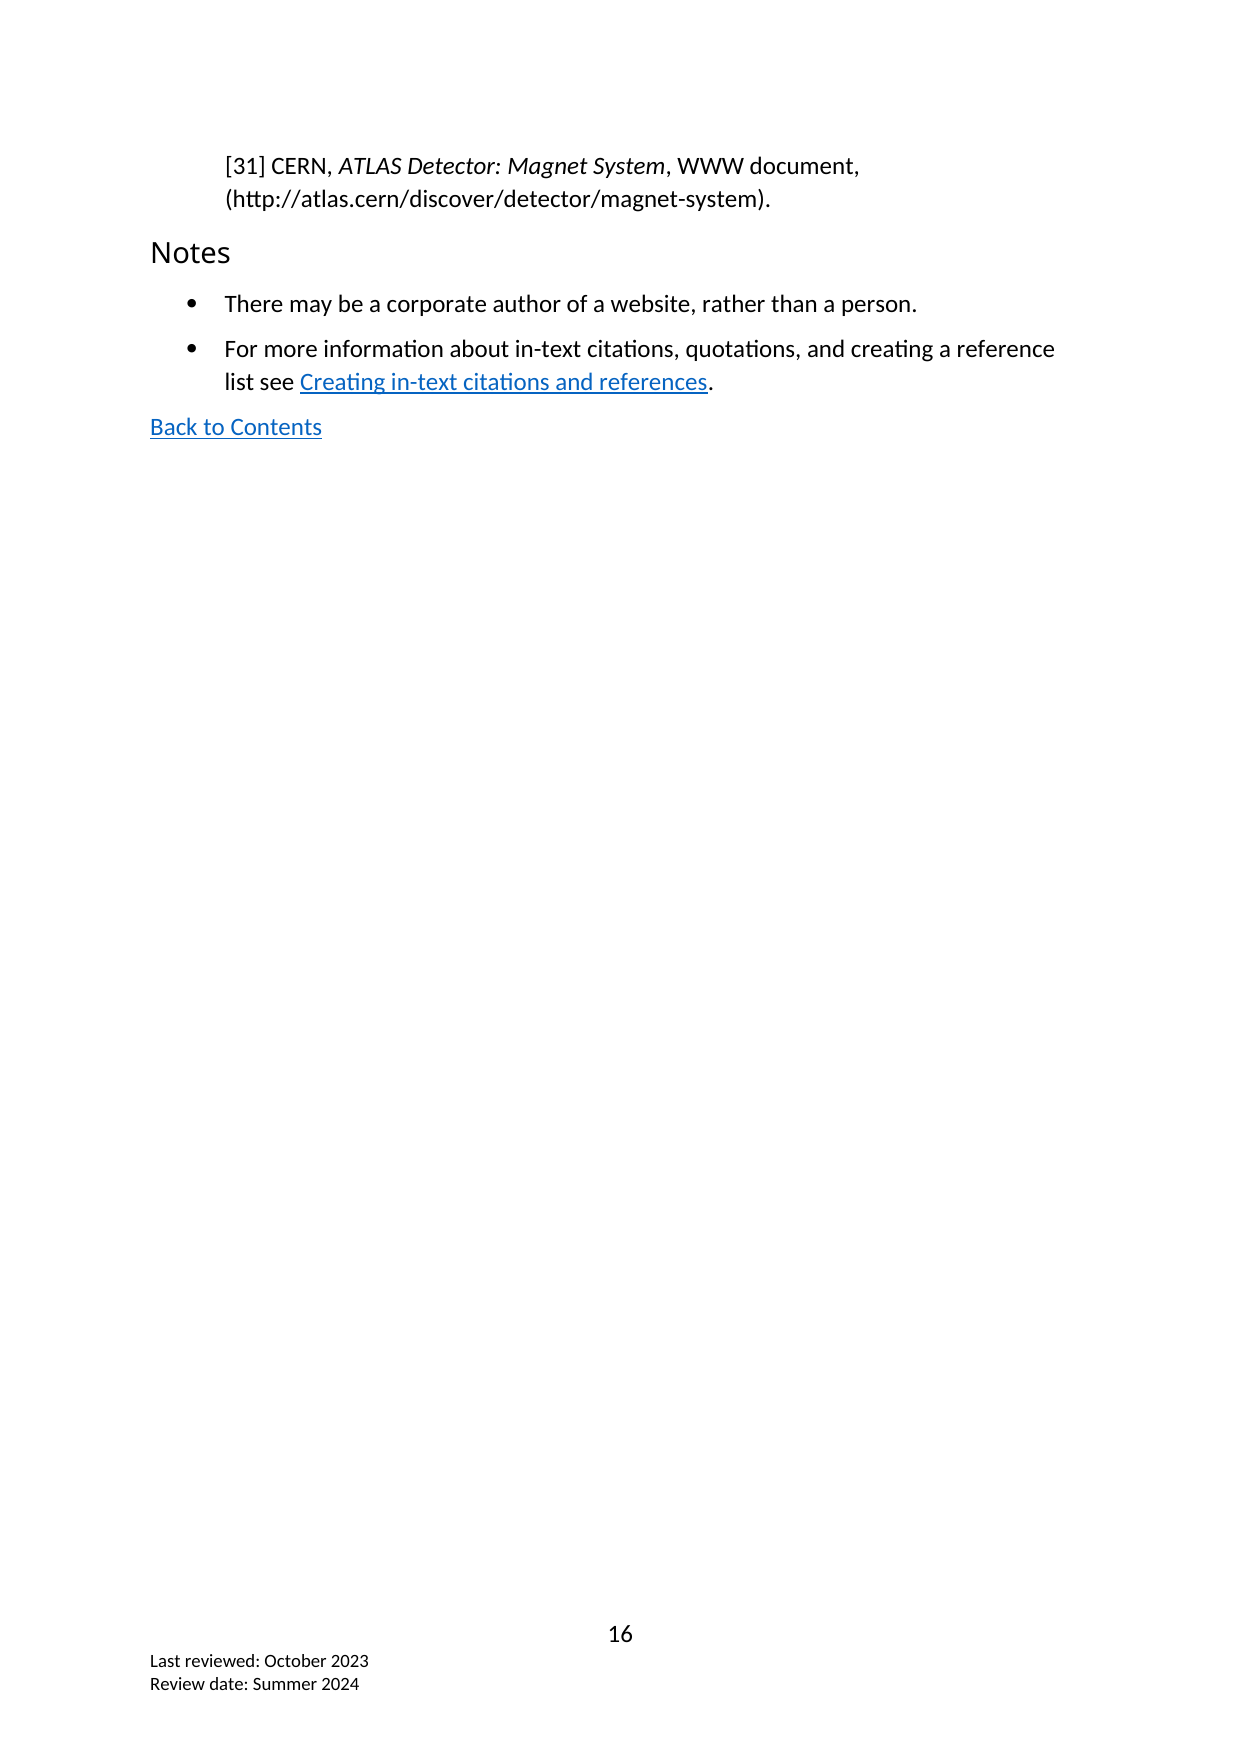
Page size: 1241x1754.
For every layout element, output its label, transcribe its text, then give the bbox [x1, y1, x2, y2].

list There may be a corporate author of a website, rather than a person. [187, 288, 1090, 318]
subtitle Notes [150, 232, 1090, 272]
list For more information about in-text citations, quotations, and creating a reference list see Creating in-text citations and references. [187, 333, 1090, 397]
text [31] CERN, ATLAS Detector: Magnet System, WWW document, (http://atlas.cern/discover/detector/magnet-system). [225, 150, 1090, 213]
text Back to Contents [150, 412, 1090, 442]
